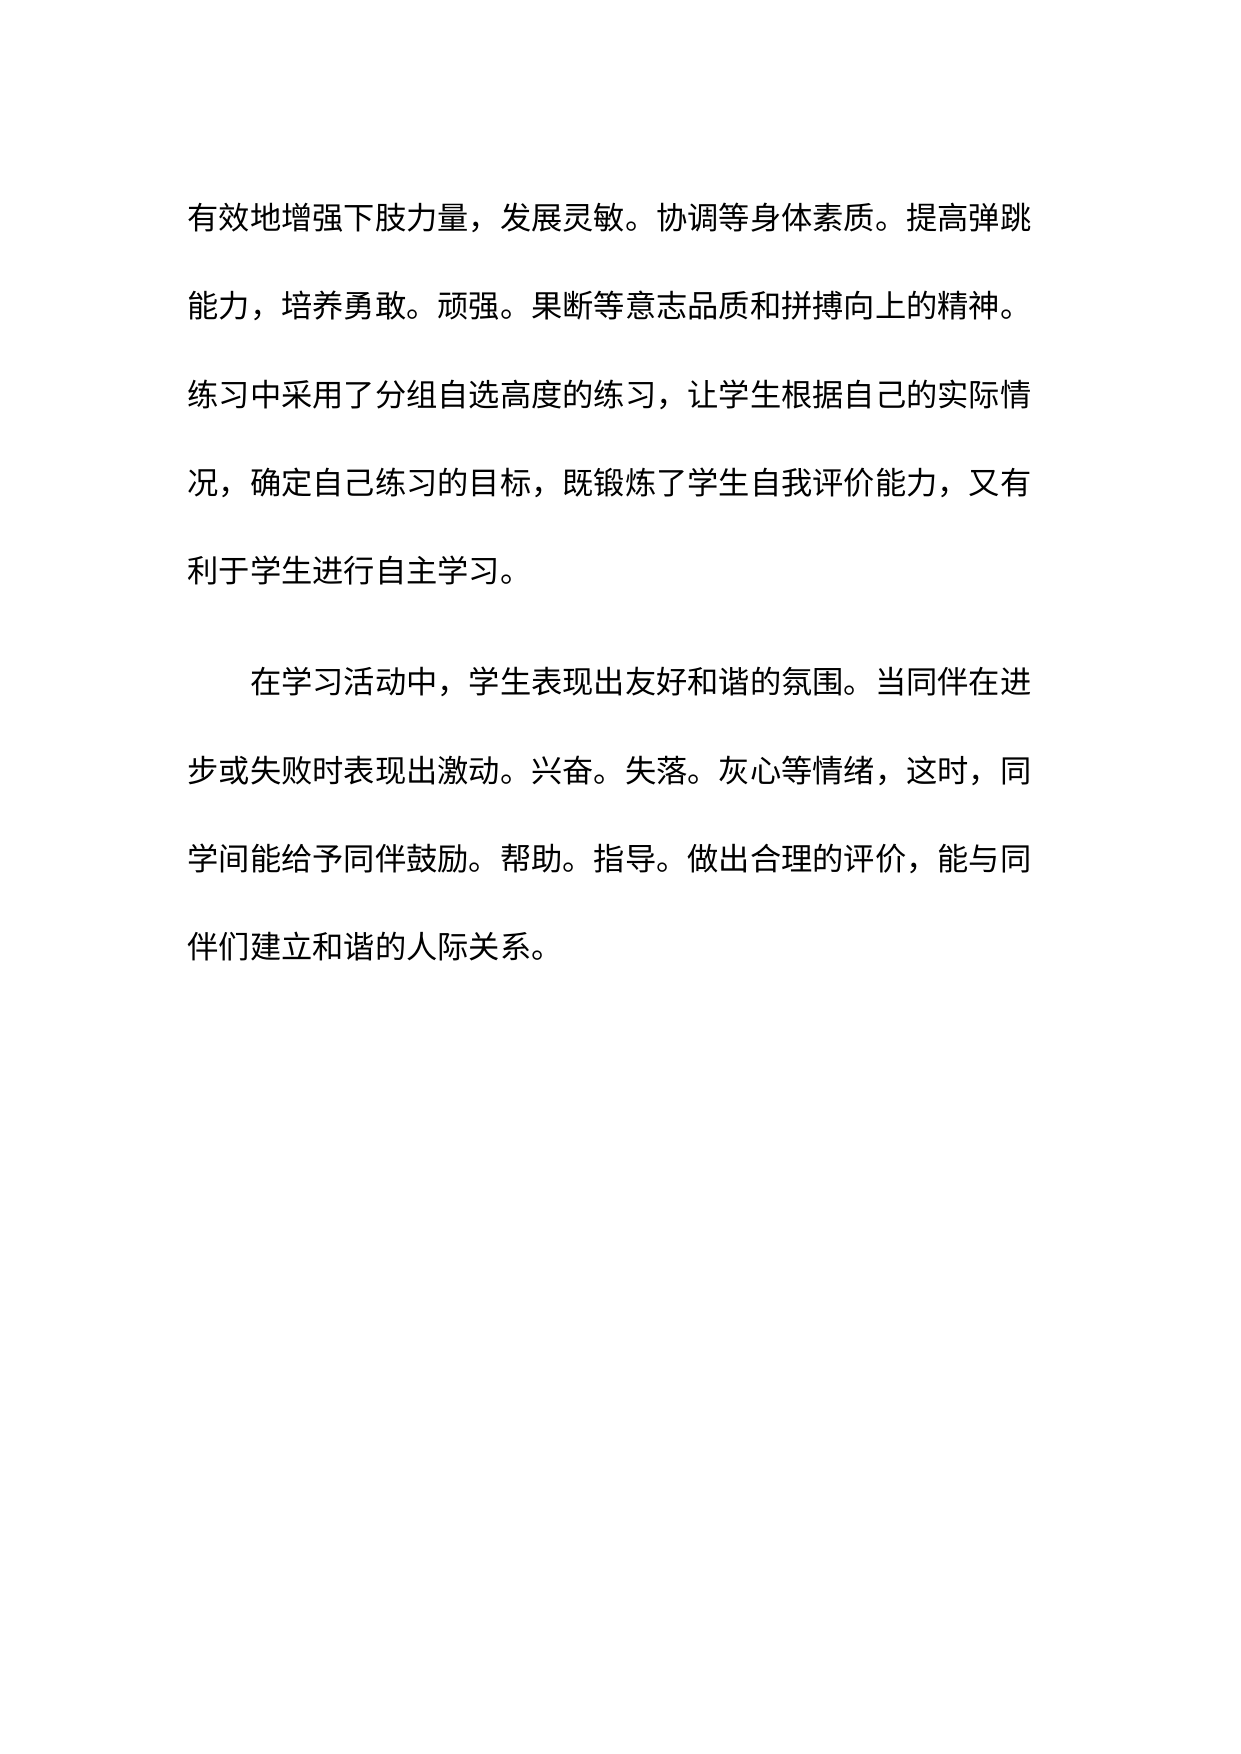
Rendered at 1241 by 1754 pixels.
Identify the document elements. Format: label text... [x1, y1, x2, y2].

text 在学习活动中，学生表现出友好和谐的氛围。当同伴在进步或失败时表现出激动。兴奋。失落。灰心等情绪，这时，同学间能给予同伴鼓励。帮助。指导。做出合理的评价，能与同伴们建立和谐的人际关系。 [187, 636, 1053, 989]
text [187, 172, 1053, 613]
